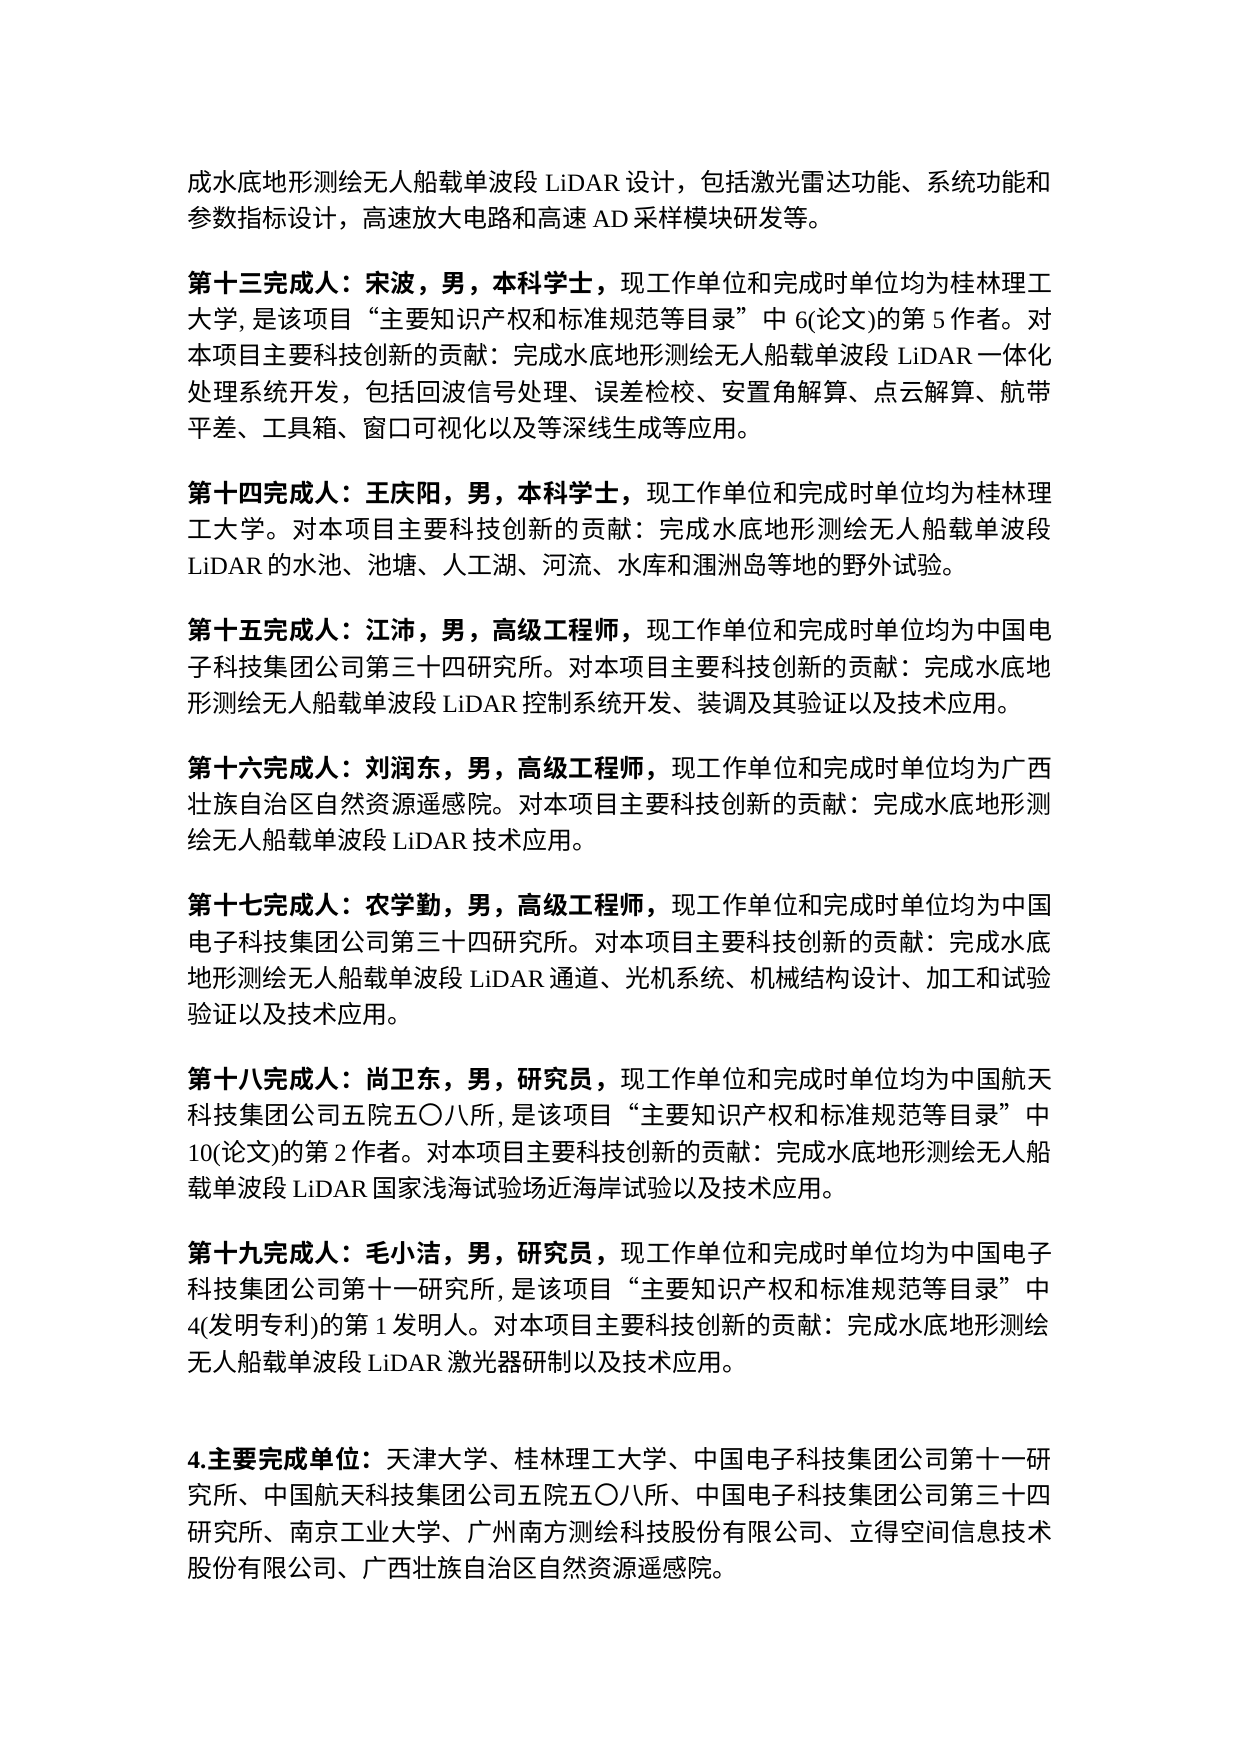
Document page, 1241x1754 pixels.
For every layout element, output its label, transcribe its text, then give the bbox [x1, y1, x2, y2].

text 第十五完成人：江沛，男，高级工程师，现工作单位和完成时单位均为中国电子科技集团公司第三十四研究所。对本项目主要科技创新的贡献：完成水底地形测绘无人船载单波段LiDAR控制系统开发、装调及其验证以及技术应用。 [187, 611, 1053, 719]
text 4.主要完成单位：天津大学、桂林理工大学、中国电子科技集团公司第十一研究所、中国航天科技集团公司五院五〇八所、中国电子科技集团公司第三十四研究所、南京工业大学、广州南方测绘科技股份有限公司、立得空间信息技术股份有限公司、广西壮族自治区自然资源遥感院。 [187, 1439, 1053, 1584]
text 第十三完成人：宋波，男，本科学士，现工作单位和完成时单位均为桂林理工大学, 是该项目“主要知识产权和标准规范等目录”中6(论文)的第5作者。对本项目主要科技创新的贡献：完成水底地形测绘无人船载单波段LiDAR一体化处理系统开发，包括回波信号处理、误差检校、安置角解算、点云解算、航带平差、工具箱、窗口可视化以及等深线生成等应用。 [187, 263, 1053, 444]
text 第十四完成人：王庆阳，男，本科学士，现工作单位和完成时单位均为桂林理工大学。对本项目主要科技创新的贡献：完成水底地形测绘无人船载单波段LiDAR的水池、池塘、人工湖、河流、水库和涠洲岛等地的野外试验。 [187, 473, 1053, 582]
text 第十六完成人：刘润东，男，高级工程师，现工作单位和完成时单位均为广西壮族自治区自然资源遥感院。对本项目主要科技创新的贡献：完成水底地形测绘无人船载单波段LiDAR技术应用。 [187, 748, 1053, 857]
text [187, 162, 1053, 234]
text 第十八完成人：尚卫东，男，研究员，现工作单位和完成时单位均为中国航天科技集团公司五院五〇八所, 是该项目“主要知识产权和标准规范等目录”中10(论文)的第2作者。对本项目主要科技创新的贡献：完成水底地形测绘无人船载单波段LiDAR国家浅海试验场近海岸试验以及技术应用。 [187, 1059, 1053, 1204]
text 第十九完成人：毛小洁，男，研究员，现工作单位和完成时单位均为中国电子科技集团公司第十一研究所, 是该项目“主要知识产权和标准规范等目录”中4(发明专利)的第1发明人。对本项目主要科技创新的贡献：完成水底地形测绘无人船载单波段LiDAR激光器研制以及技术应用。 [187, 1233, 1053, 1378]
text 第十七完成人：农学勤，男，高级工程师，现工作单位和完成时单位均为中国电子科技集团公司第三十四研究所。对本项目主要科技创新的贡献：完成水底地形测绘无人船载单波段LiDAR通道、光机系统、机械结构设计、加工和试验验证以及技术应用。 [187, 886, 1053, 1031]
